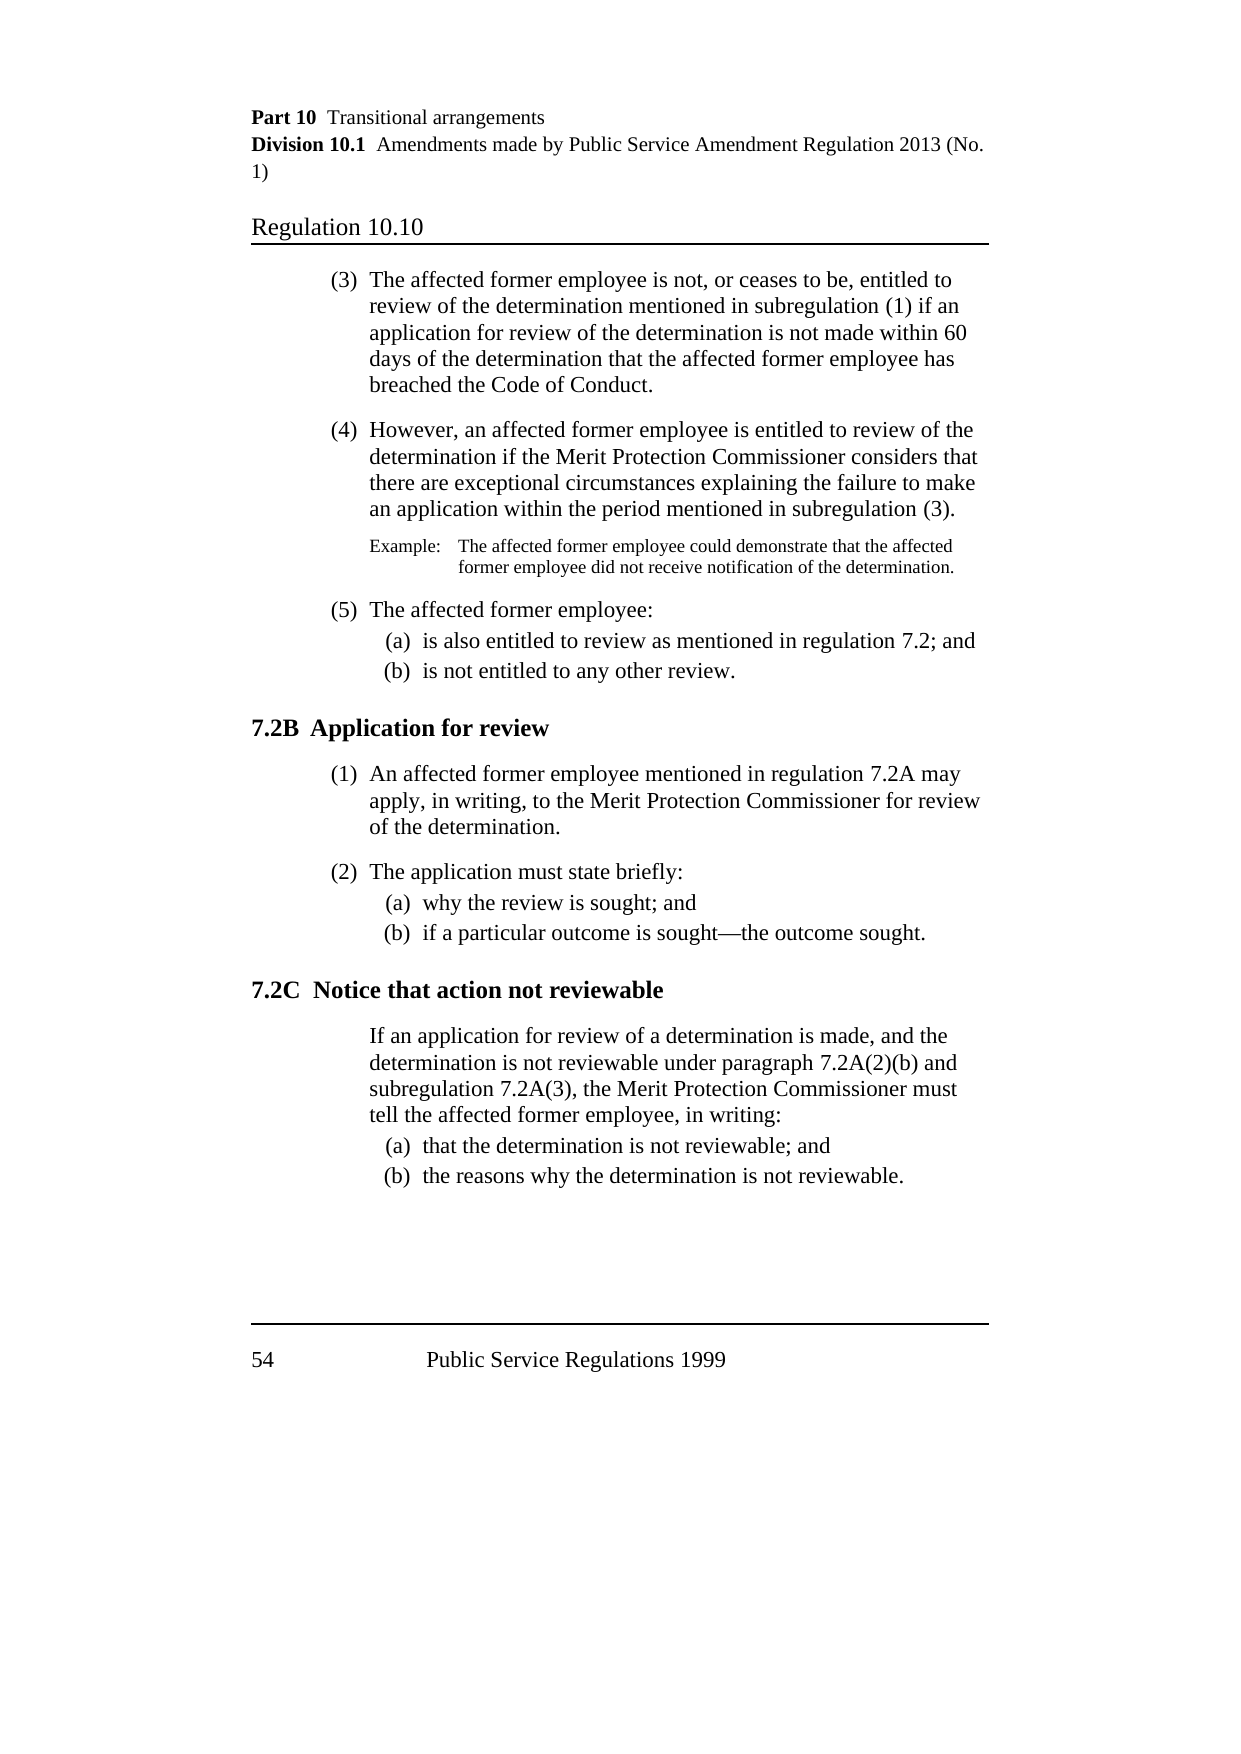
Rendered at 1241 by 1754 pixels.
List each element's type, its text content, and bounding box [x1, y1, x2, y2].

text (3) The affected former employee is not, or ceases to be, entitled to review of the determination mentioned in subregulation (1) if an application for review of the determination is not made within 60 days of the determination that the affected former employee has breached the Code of Conduct. [251, 266, 989, 398]
text Example: The affected former employee could demonstrate that the affected former employee did not receive notification of the determination. [369, 534, 989, 578]
text (a) that the determination is not reviewable; and [251, 1132, 989, 1158]
text (b) is not entitled to any other review. [251, 657, 989, 684]
text 7.2B Application for review [251, 713, 989, 742]
text (5) The affected former employee: [251, 596, 989, 623]
text If an application for review of a determination is made, and the determination is not reviewable under paragraph 7.2A(2)(b) and subregulation 7.2A(3), the Merit Protection Commissioner must tell the affected former employee, in writing: [251, 1022, 989, 1128]
text (2) The application must state briefly: [251, 858, 989, 884]
text (a) why the review is sought; and [251, 889, 989, 915]
text 7.2C Notice that action not reviewable [251, 975, 989, 1003]
text (b) if a particular outcome is sought—the outcome sought. [251, 919, 989, 946]
text (a) is also entitled to review as mentioned in regulation 7.2; and [251, 627, 989, 653]
text (b) the reasons why the determination is not reviewable. [251, 1162, 989, 1189]
text (4) However, an affected former employee is entitled to review of the determination if the Merit Protection Commissioner considers that there are exceptional circumstances explaining the failure to make an application within the period mentioned in subregulation (3). [251, 416, 989, 522]
text (1) An affected former employee mentioned in regulation 7.2A may apply, in writing, to the Merit Protection Commissioner for review of the determination. [251, 760, 989, 839]
